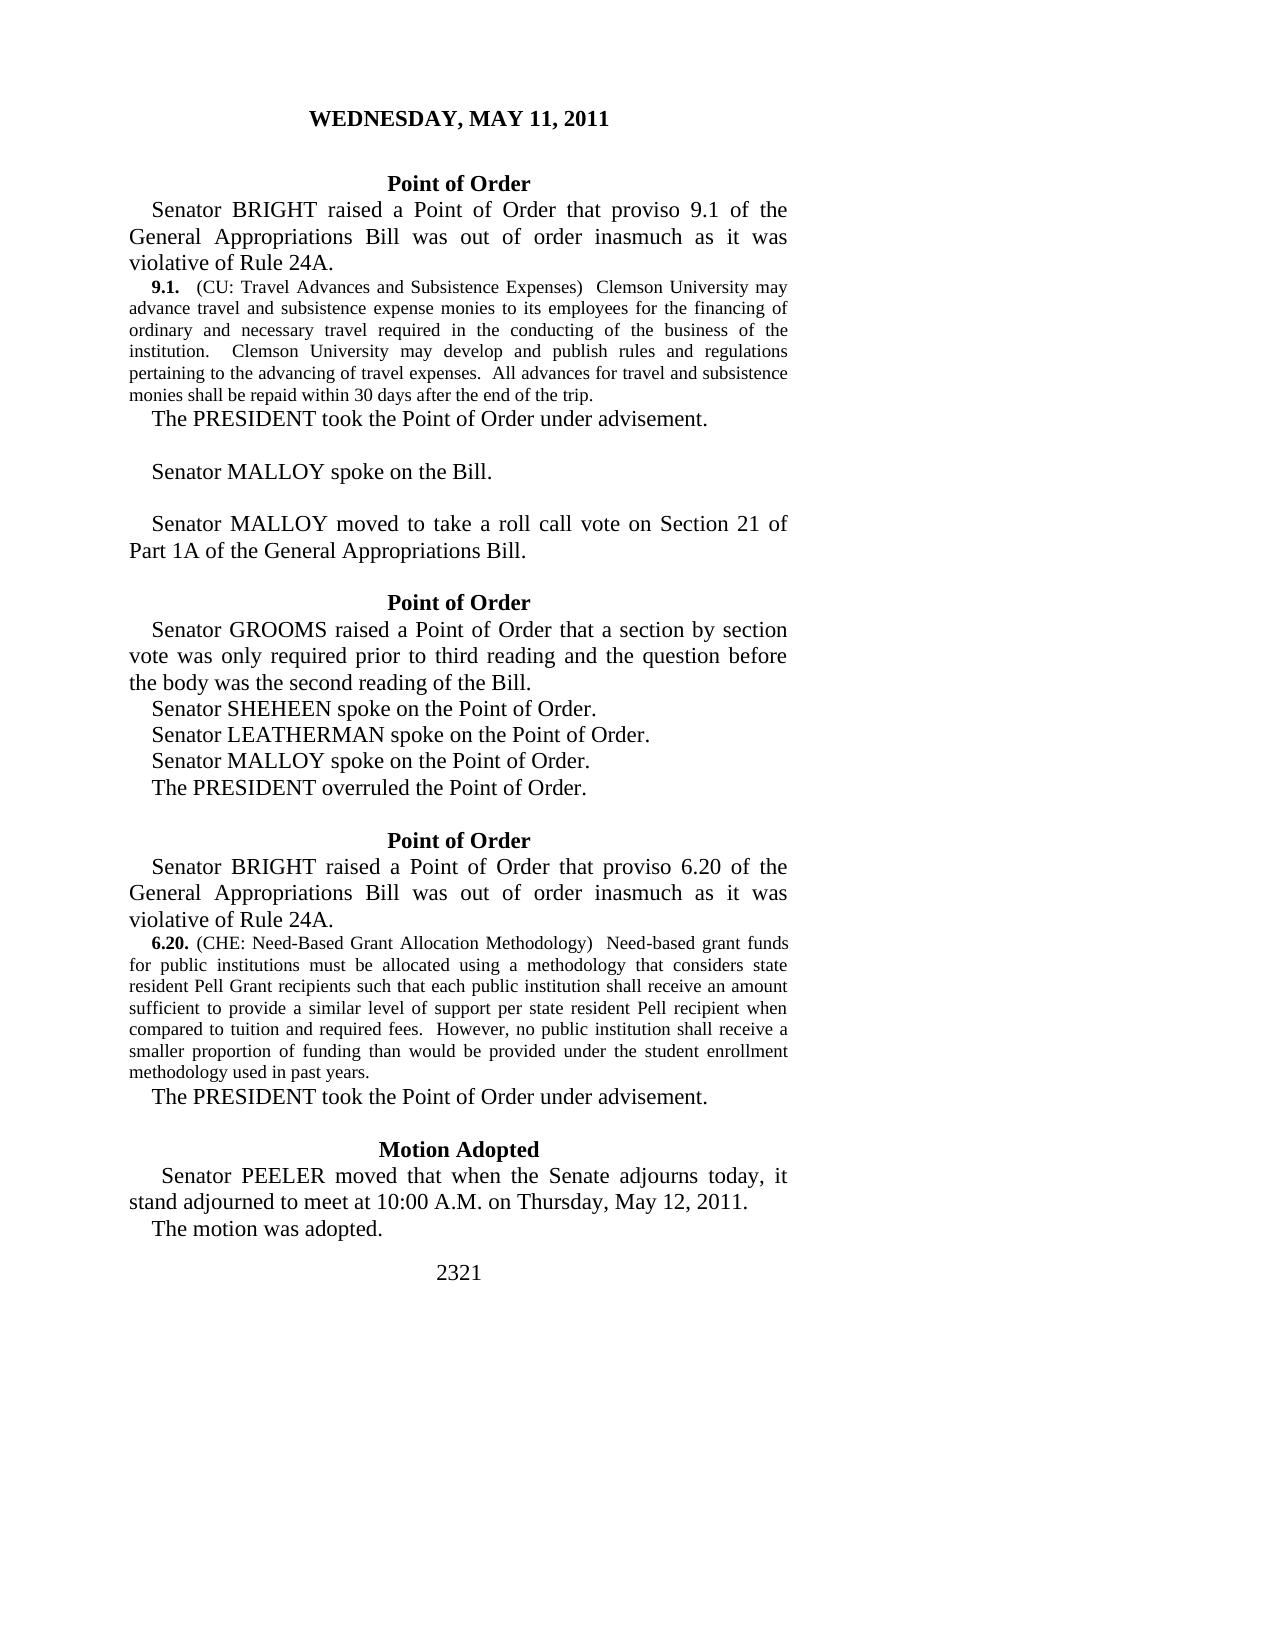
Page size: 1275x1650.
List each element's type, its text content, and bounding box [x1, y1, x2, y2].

text Point of Order [129, 589, 789, 616]
text The motion was adopted. [129, 1215, 789, 1241]
text Senator BRIGHT raised a Point of Order that proviso 9.1 of the General Appropriations Bill was out of order inasmuch as it was violative of Rule 24A. [129, 197, 789, 276]
text Motion Adopted [129, 1136, 789, 1162]
text Senator MALLOY spoke on the Bill. [129, 458, 789, 484]
text Senator PEELER moved that when the Senate adjourns today, it stand adjourned to meet at 10:00 A.M. on Thursday, May 12, 2011. [129, 1162, 789, 1215]
text The PRESIDENT overruled the Point of Order. [129, 774, 789, 800]
text Senator MALLOY spoke on the Point of Order. [129, 748, 789, 774]
text The PRESIDENT took the Point of Order under advisement. [129, 1083, 789, 1109]
text 9.1. (CU: Travel Advances and Subsistence Expenses) Clemson University may advance travel and subsistence expense monies to its employees for the financing of ordinary and necessary travel required in the conducting of the business of the institution. Clemson University may develop and publish rules and regulations pertaining to the advancing of travel expenses. All advances for travel and subsistence monies shall be repaid within 30 days after the end of the trip. [129, 276, 789, 405]
text Senator BRIGHT raised a Point of Order that proviso 6.20 of the General Appropriations Bill was out of order inasmuch as it was violative of Rule 24A. [129, 853, 789, 932]
text 6.20. (CHE: Need-Based Grant Allocation Methodology) Need-based grant funds for public institutions must be allocated using a methodology that considers state resident Pell Grant recipients such that each public institution shall receive an amount sufficient to provide a similar level of support per state resident Pell recipient when compared to tuition and required fees. However, no public institution shall receive a smaller proportion of funding than would be provided under the student enrollment methodology used in past years. [129, 932, 789, 1083]
text Senator MALLOY moved to take a roll call vote on Section 21 of Part 1A of the General Appropriations Bill. [129, 510, 789, 563]
text Point of Order [129, 827, 789, 853]
text Senator LEATHERMAN spoke on the Point of Order. [129, 721, 789, 748]
text Senator SHEHEEN spoke on the Point of Order. [129, 695, 789, 721]
text Senator GROOMS raised a Point of Order that a section by section vote was only required prior to third reading and the question before the body was the second reading of the Bill. [129, 616, 789, 695]
text The PRESIDENT took the Point of Order under advisement. [129, 405, 789, 431]
text Point of Order [129, 170, 789, 197]
